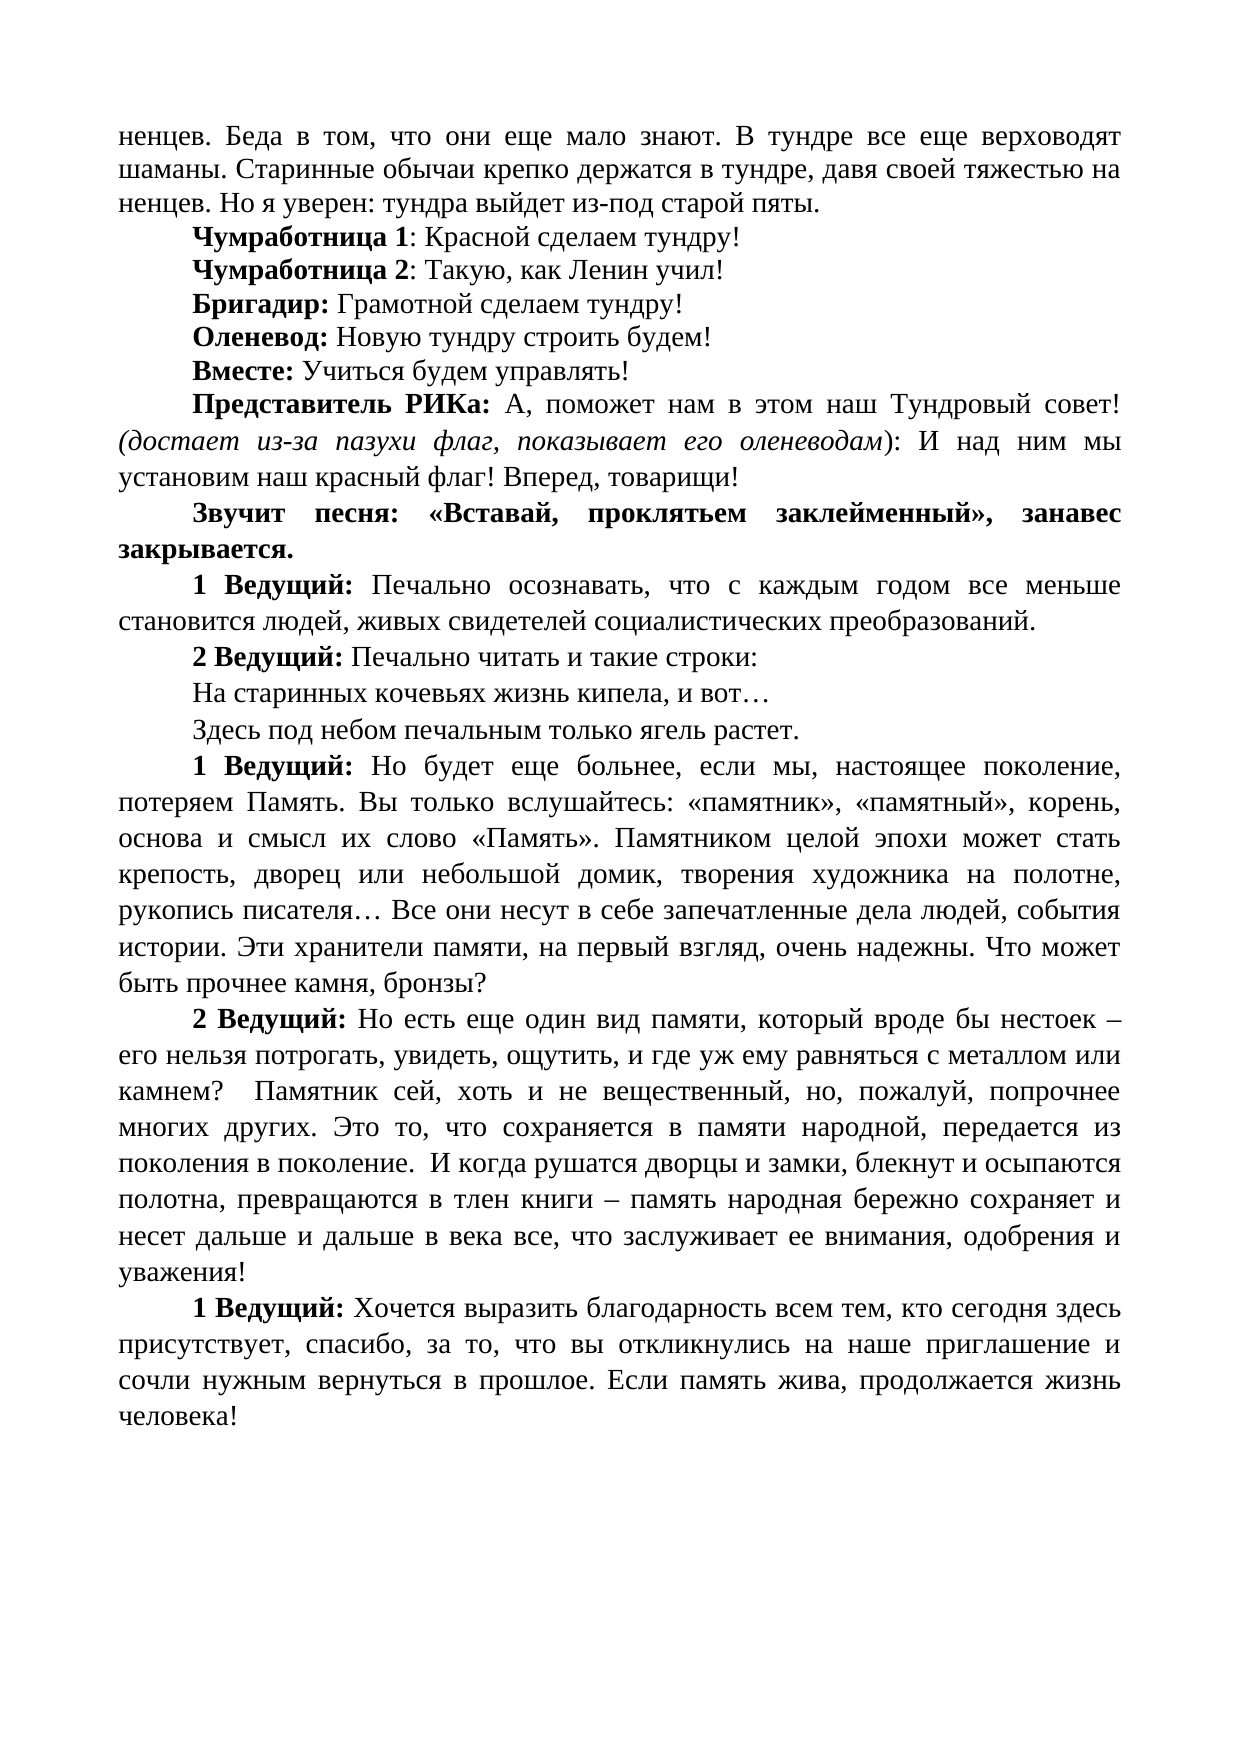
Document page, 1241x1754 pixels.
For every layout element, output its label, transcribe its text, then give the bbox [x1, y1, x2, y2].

text Оленевод: Новую тундру строить будем! [118, 319, 1122, 353]
text Звучит песня: «Вставай, проклятьем заклейменный», занавес закрывается. [118, 495, 1122, 564]
text 1 Ведущий: Печально осознавать, что с каждым годом все меньше становится людей, живых свидетелей социалистических преобразований. [118, 567, 1122, 637]
text Здесь под небом печальным только ягель растет. [118, 712, 1122, 745]
text Представитель РИКа: А, поможет нам в этом наш Тундровый совет! (достает из-за пазухи флаг, показывает его оленеводам): И над ним мы установим наш красный флаг! Вперед, товарищи! [118, 386, 1122, 492]
text 1 Ведущий: Хочется выразить благодарность всем тем, кто сегодня здесь присутствует, спасибо, за то, что вы откликнулись на наше приглашение и сочли нужным вернуться в прошлое. Если память жива, продолжается жизнь человека! [118, 1290, 1122, 1432]
text 2 Ведущий: Но есть еще один вид памяти, который вроде бы нестоек – его нельзя потрогать, увидеть, ощутить, и где уж ему равняться с металлом или камнем? Памятник сей, хоть и не вещественный, но, пожалуй, попрочнее многих других. Это то, что сохраняется в памяти народной, передается из поколения в поколение. И когда рушатся дворцы и замки, блекнут и осыпаются полотна, превращаются в тлен книги – память народная бережно сохраняет и несет дальше и дальше в века все, что заслуживает ее внимания, одобрения и уважения! [118, 1001, 1122, 1287]
text Чумработница 2: Такую, как Ленин учил! [118, 252, 1122, 286]
text 2 Ведущий: Печально читать и такие строки: [118, 639, 1122, 673]
text Чумработница 1: Красной сделаем тундру! [118, 219, 1122, 252]
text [118, 118, 1122, 219]
text На старинных кочевьях жизнь кипела, и вот… [118, 676, 1122, 709]
text Бригадир: Грамотной сделаем тундру! [118, 286, 1122, 319]
text Вместе: Учиться будем управлять! [118, 353, 1122, 386]
text 1 Ведущий: Но будет еще больнее, если мы, настоящее поколение, потеряем Память. Вы только вслушайтесь: «памятник», «памятный», корень, основа и смысл их слово «Память». Памятником целой эпохи может стать крепость, дворец или небольшой домик, творения художника на полотне, рукопись писателя… Все они несут в себе запечатленные дела людей, события истории. Эти хранители памяти, на первый взгляд, очень надежны. Что может быть прочнее камня, бронзы? [118, 748, 1122, 998]
